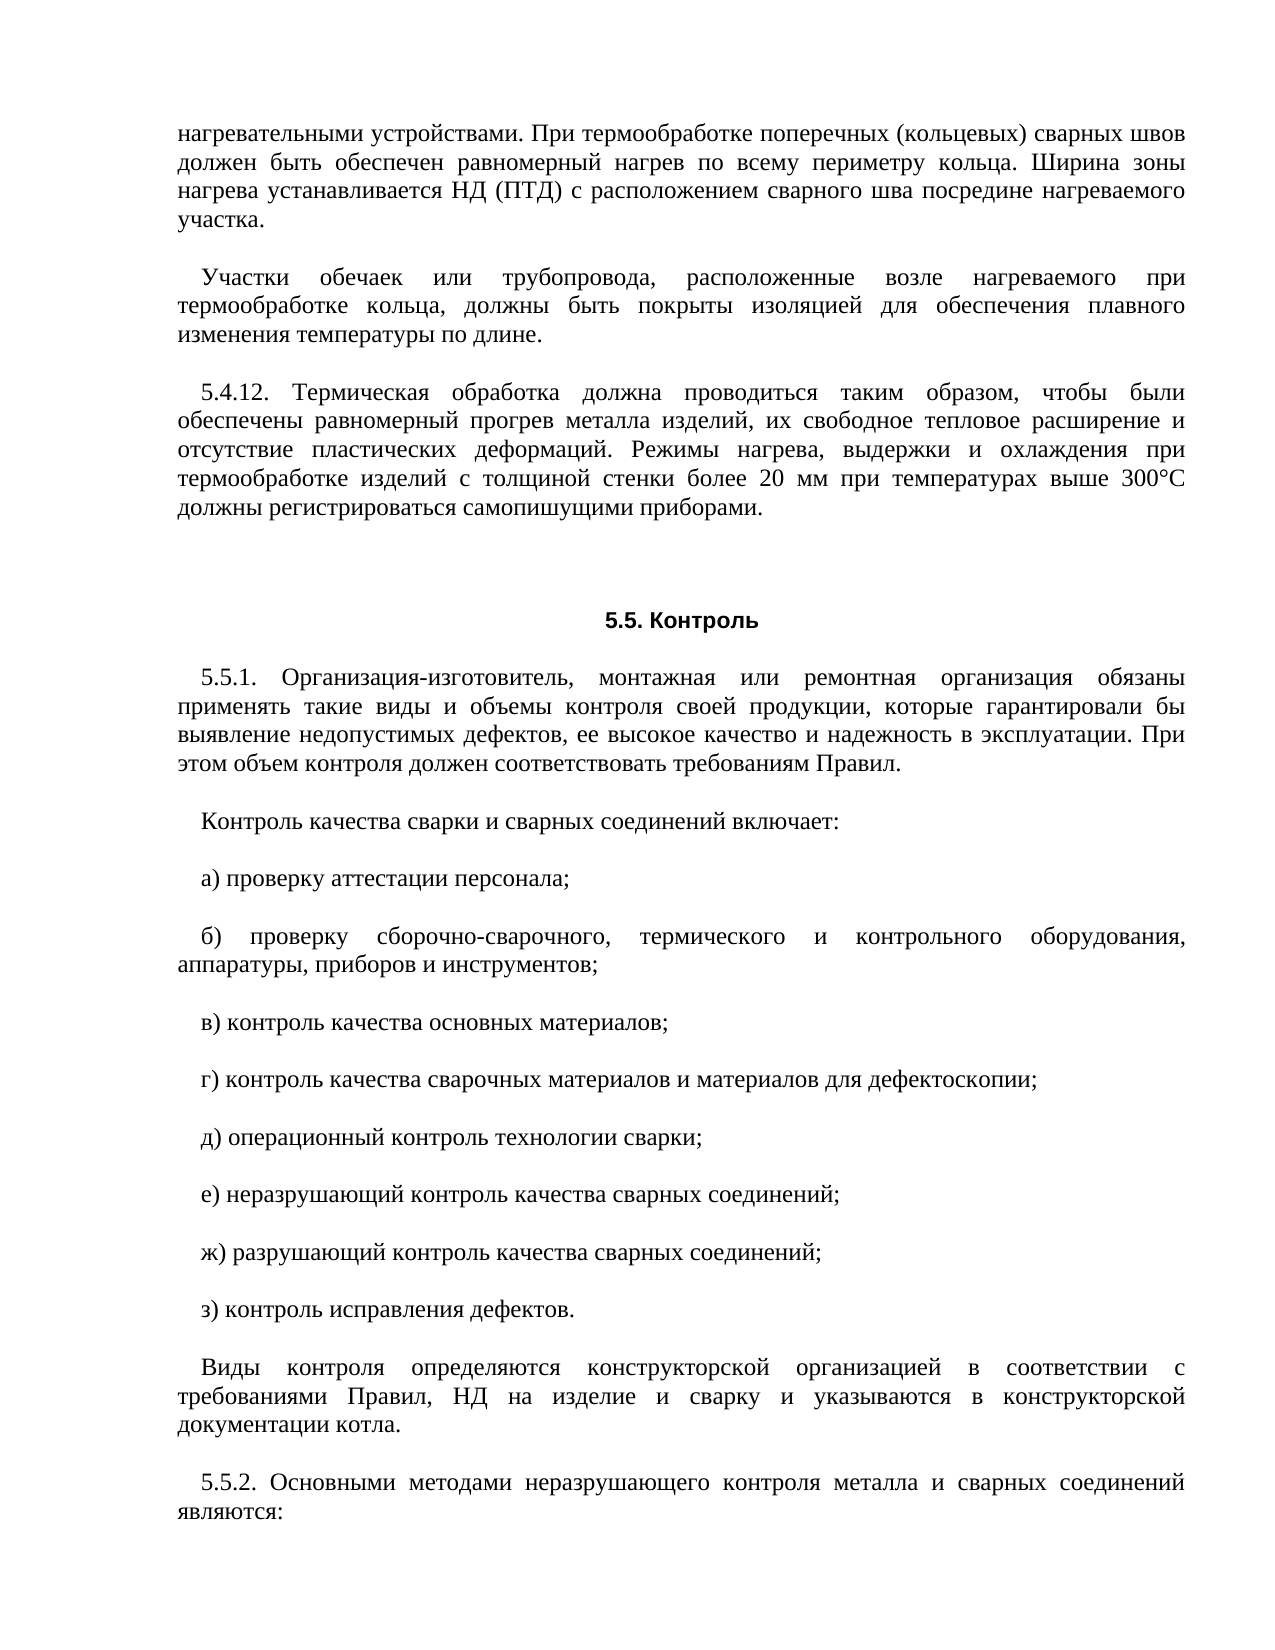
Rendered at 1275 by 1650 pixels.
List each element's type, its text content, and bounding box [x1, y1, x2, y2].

text д) операционный контроль технологии сварки; [177, 1122, 1186, 1151]
text з) контроль исправления дефектов. [177, 1294, 1186, 1323]
text Участки обечаек или трубопровода, расположенные возле нагреваемого при термообработке кольца, должны быть покрыты изоляцией для обеспечения плавного изменения температуры по длине. [177, 262, 1186, 348]
text а) проверку аттестации персонала; [177, 863, 1186, 892]
text 5.5.1. Организация-изготовитель, монтажная или ремонтная организация обязаны применять такие виды и объемы контроля своей продукции, которые гарантировали бы выявление недопустимых дефектов, ее высокое качество и надежность в эксплуатации. При этом объем контроля должен соответствовать требованиям Правил. [177, 662, 1186, 777]
text г) контроль качества сварочных материалов и материалов для дефектоскопии; [177, 1064, 1186, 1093]
text Контроль качества сварки и сварных соединений включает: [177, 806, 1186, 834]
text б) проверку сборочно-сварочного, термического и контрольного оборудования, аппаратуры, приборов и инструментов; [177, 921, 1186, 978]
text 5.4.12. Термическая обработка должна проводиться таким образом, чтобы были обеспечены равномерный прогрев металла изделий, их свободное тепловое расширение и отсутствие пластических деформаций. Режимы нагрева, выдержки и охлаждения при термообработке изделий с толщиной стенки более 20 мм при температурах выше 300°С должны регистрироваться самопишущими приборами. [177, 377, 1186, 521]
text Виды контроля определяются конструкторской организацией в соответствии с требованиями Правил, НД на изделие и сварку и указываются в конструкторской документации котла. [177, 1352, 1186, 1438]
text е) неразрушающий контроль качества сварных соединений; [177, 1179, 1186, 1208]
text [177, 118, 1186, 233]
text в) контроль качества основных материалов; [177, 1007, 1186, 1036]
text 5.5.2. Основными методами неразрушающего контроля металла и сварных соединений являются: [177, 1467, 1186, 1524]
subtitle 5.5. Контроль [177, 607, 1186, 633]
text ж) разрушающий контроль качества сварных соединений; [177, 1237, 1186, 1266]
